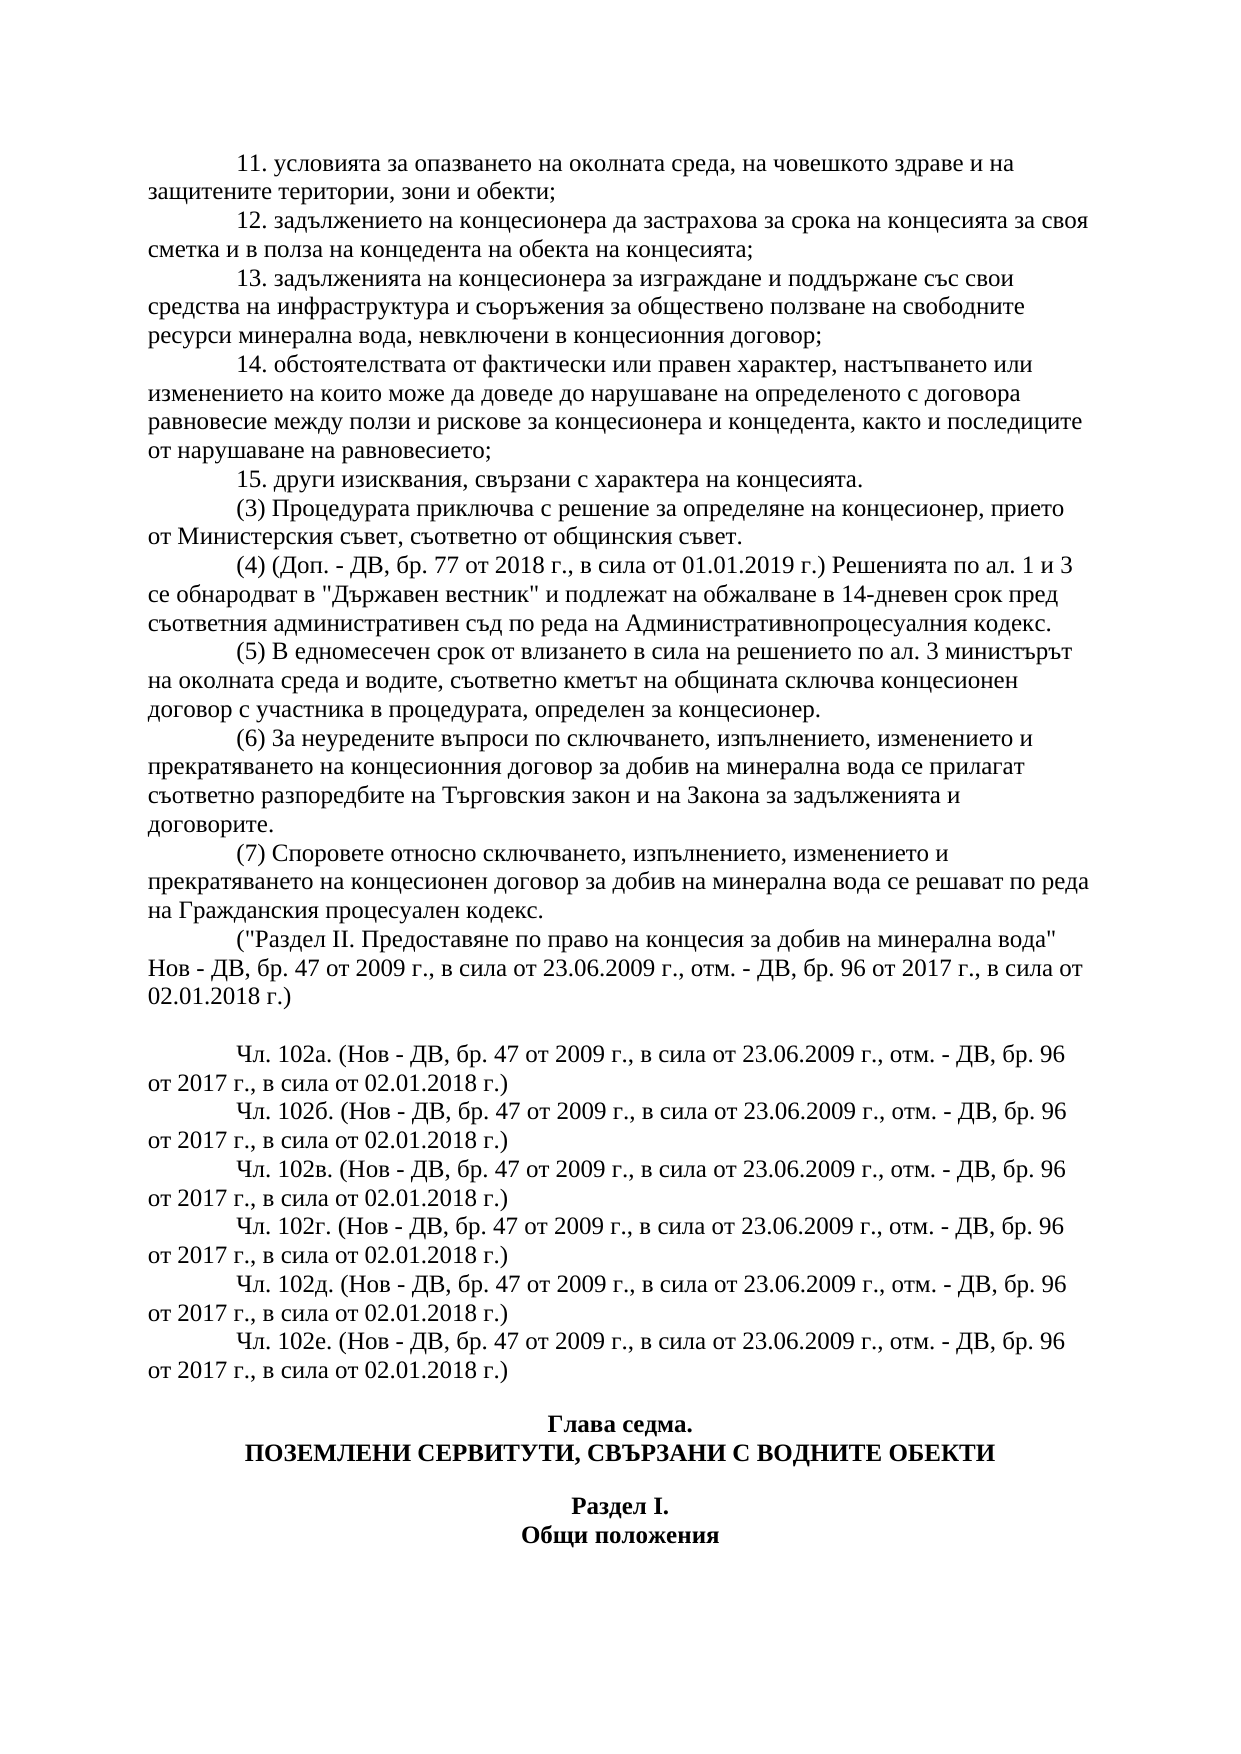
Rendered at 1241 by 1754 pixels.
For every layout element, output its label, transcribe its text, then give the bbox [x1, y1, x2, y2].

text Чл. 102а. (Нов - ДВ, бр. 47 от 2009 г., в сила от 23.06.2009 г., отм. - ДВ, бр. 96 от 2017 г., в сила от 02.01.2018 г.) [148, 1039, 1093, 1096]
text 11. условията за опазването на околната среда, на човешкото здраве и на защитените територии, зони и обекти; [148, 148, 1093, 205]
text 13. задълженията на концесионера за изграждане и поддържане със свои средства на инфраструктура и съоръжения за обществено ползване на свободните ресурси минерална вода, невключени в концесионния договор; [148, 263, 1093, 349]
text Чл. 102е. (Нов - ДВ, бр. 47 от 2009 г., в сила от 23.06.2009 г., отм. - ДВ, бр. 96 от 2017 г., в сила от 02.01.2018 г.) [148, 1326, 1093, 1384]
text (5) В едномесечен срок от влизането в сила на решението по ал. 3 министърът на околната среда и водите, съответно кметът на общината сключва концесионен договор с участника в процедурата, определен за концесионер. [148, 636, 1093, 723]
text (6) За неуредените въпроси по сключването, изпълнението, изменението и прекратяването на концесионния договор за добив на минерална вода се прилагат съответно разпоредбите на Търговския закон и на Закона за задълженията и договорите. [148, 723, 1093, 838]
text Чл. 102б. (Нов - ДВ, бр. 47 от 2009 г., в сила от 23.06.2009 г., отм. - ДВ, бр. 96 от 2017 г., в сила от 02.01.2018 г.) [148, 1096, 1093, 1154]
text ("Раздел II. Предоставяне по право на концесия за добив на минерална вода" Нов - ДВ, бр. 47 от 2009 г., в сила от 23.06.2009 г., отм. - ДВ, бр. 96 от 2017 г., в сила от 02.01.2018 г.) [148, 924, 1093, 1010]
text 14. обстоятелствата от фактически или правен характер, настъпването или изменението на които може да доведе до нарушаване на определеното с договора равновесие между ползи и рискове за концесионера и концедента, както и последиците от нарушаване на равновесието; [148, 349, 1093, 464]
text (4) (Доп. - ДВ, бр. 77 от 2018 г., в сила от 01.01.2019 г.) Решенията по ал. 1 и 3 се обнародват в "Държавен вестник" и подлежат на обжалване в 14-дневен срок пред съответния административен съд по реда на Административнопроцесуалния кодекс. [148, 550, 1093, 636]
text Чл. 102г. (Нов - ДВ, бр. 47 от 2009 г., в сила от 23.06.2009 г., отм. - ДВ, бр. 96 от 2017 г., в сила от 02.01.2018 г.) [148, 1211, 1093, 1269]
text (7) Споровете относно сключването, изпълнението, изменението и прекратяването на концесионен договор за добив на минерална вода се решават по реда на Гражданския процесуален кодекс. [148, 838, 1093, 924]
text Раздел I. Общи положения [148, 1491, 1093, 1549]
text 12. задължението на концесионера да застрахова за срока на концесията за своя сметка и в полза на концедента на обекта на концесията; [148, 205, 1093, 263]
text 15. други изисквания, свързани с характера на концесията. [148, 464, 1093, 493]
text Чл. 102д. (Нов - ДВ, бр. 47 от 2009 г., в сила от 23.06.2009 г., отм. - ДВ, бр. 96 от 2017 г., в сила от 02.01.2018 г.) [148, 1269, 1093, 1326]
text Глава седма. ПОЗЕМЛЕНИ СЕРВИТУТИ, СВЪРЗАНИ С ВОДНИТЕ ОБЕКТИ [148, 1409, 1093, 1466]
text (3) Процедурата приключва с решение за определяне на концесионер, прието от Министерския съвет, съответно от общинския съвет. [148, 493, 1093, 550]
text Чл. 102в. (Нов - ДВ, бр. 47 от 2009 г., в сила от 23.06.2009 г., отм. - ДВ, бр. 96 от 2017 г., в сила от 02.01.2018 г.) [148, 1154, 1093, 1211]
